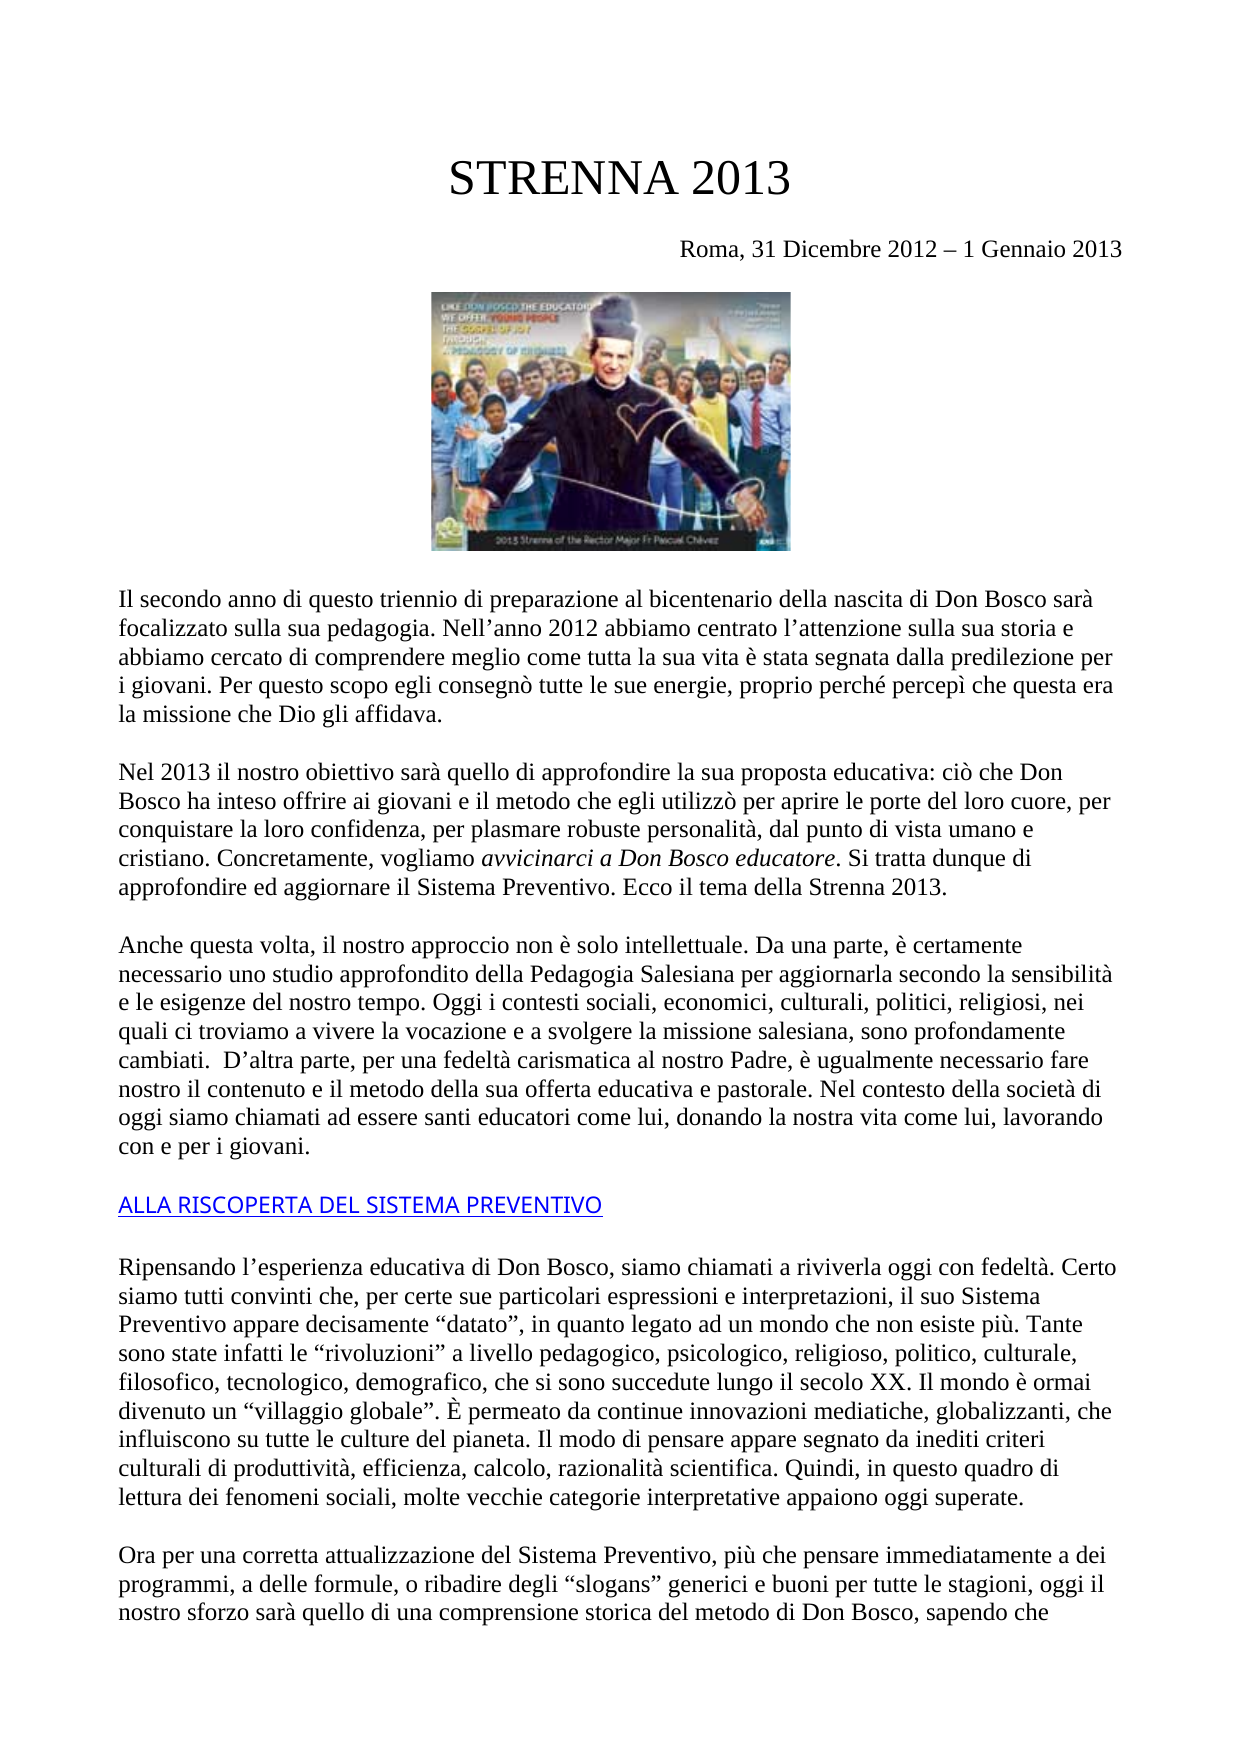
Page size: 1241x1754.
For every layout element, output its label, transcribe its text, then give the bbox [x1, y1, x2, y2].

text STRENNA 2013 [118, 148, 1122, 205]
text Ripensando l’esperienza educativa di Don Bosco, siamo chiamati a riviverla oggi con fedeltà. Certo siamo tutti convinti che, per certe sue particolari espressioni e interpretazioni, il suo Sistema Preventivo appare decisamente “datato”, in quanto legato ad un mondo che non esiste più. Tante sono state infatti le “rivoluzioni” a livello pedagogico, psicologico, religioso, politico, culturale, filosofico, tecnologico, demografico, che si sono succedute lungo il secolo XX. Il mondo è ormai divenuto un “villaggio globale”. È permeato da continue innovazioni mediatiche, globalizzanti, che influiscono su tutte le culture del pianeta. Il modo di pensare appare segnato da inediti criteri culturali di produttività, efficienza, calcolo, razionalità scientifica. Quindi, in questo quadro di lettura dei fenomeni sociali, molte vecchie categorie interpretative appaiono oggi superate. [118, 1252, 1122, 1511]
text Anche questa volta, il nostro approccio non è solo intellettuale. Da una parte, è certamente necessario uno studio approfondito della Pedagogia Salesiana per aggiornarla secondo la sensibilità e le esigenze del nostro tempo. Oggi i contesti sociali, economici, culturali, politici, religiosi, nei quali ci troviamo a vivere la vocazione e a svolgere la missione salesiana, sono profondamente cambiati. D’altra parte, per una fedeltà carismatica al nostro Padre, è ugualmente necessario fare nostro il contenuto e il metodo della sua offerta educativa e pastorale. Nel contesto della società di oggi siamo chiamati ad essere santi educatori come lui, donando la nostra vita come lui, lavorando con e per i giovani. [118, 930, 1122, 1160]
subtitle ALLA RISCOPERTA DEL SISTEMA PREVENTIVO [118, 1189, 1122, 1220]
text Nel 2013 il nostro obiettivo sarà quello di approfondire la sua proposta educativa: ciò che Don Bosco ha inteso offrire ai giovani e il metodo che egli utilizzò per aprire le porte del loro cuore, per conquistare la loro confidenza, per plasmare robuste personalità, dal punto di vista umano e cristiano. Concretamente, vogliamo avvicinarci a Don Bosco educatore. Si tratta dunque di approfondire ed aggiornare il Sistema Preventivo. Ecco il tema della Strenna 2013. [118, 757, 1122, 901]
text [118, 1540, 1122, 1626]
picture [431, 292, 791, 551]
text Il secondo anno di questo triennio di preparazione al bicentenario della nascita di Don Bosco sarà focalizzato sulla sua pedagogia. Nell’anno 2012 abbiamo centrato l’attenzione sulla sua storia e abbiamo cercato di comprendere meglio come tutta la sua vita è stata segnata dalla predilezione per i giovani. Per questo scopo egli consegnò tutte le sue energie, proprio perché percepì che questa era la missione che Dio gli affidava. [118, 584, 1122, 728]
text Roma, 31 Dicembre 2012 – 1 Gennaio 2013 [118, 234, 1122, 263]
